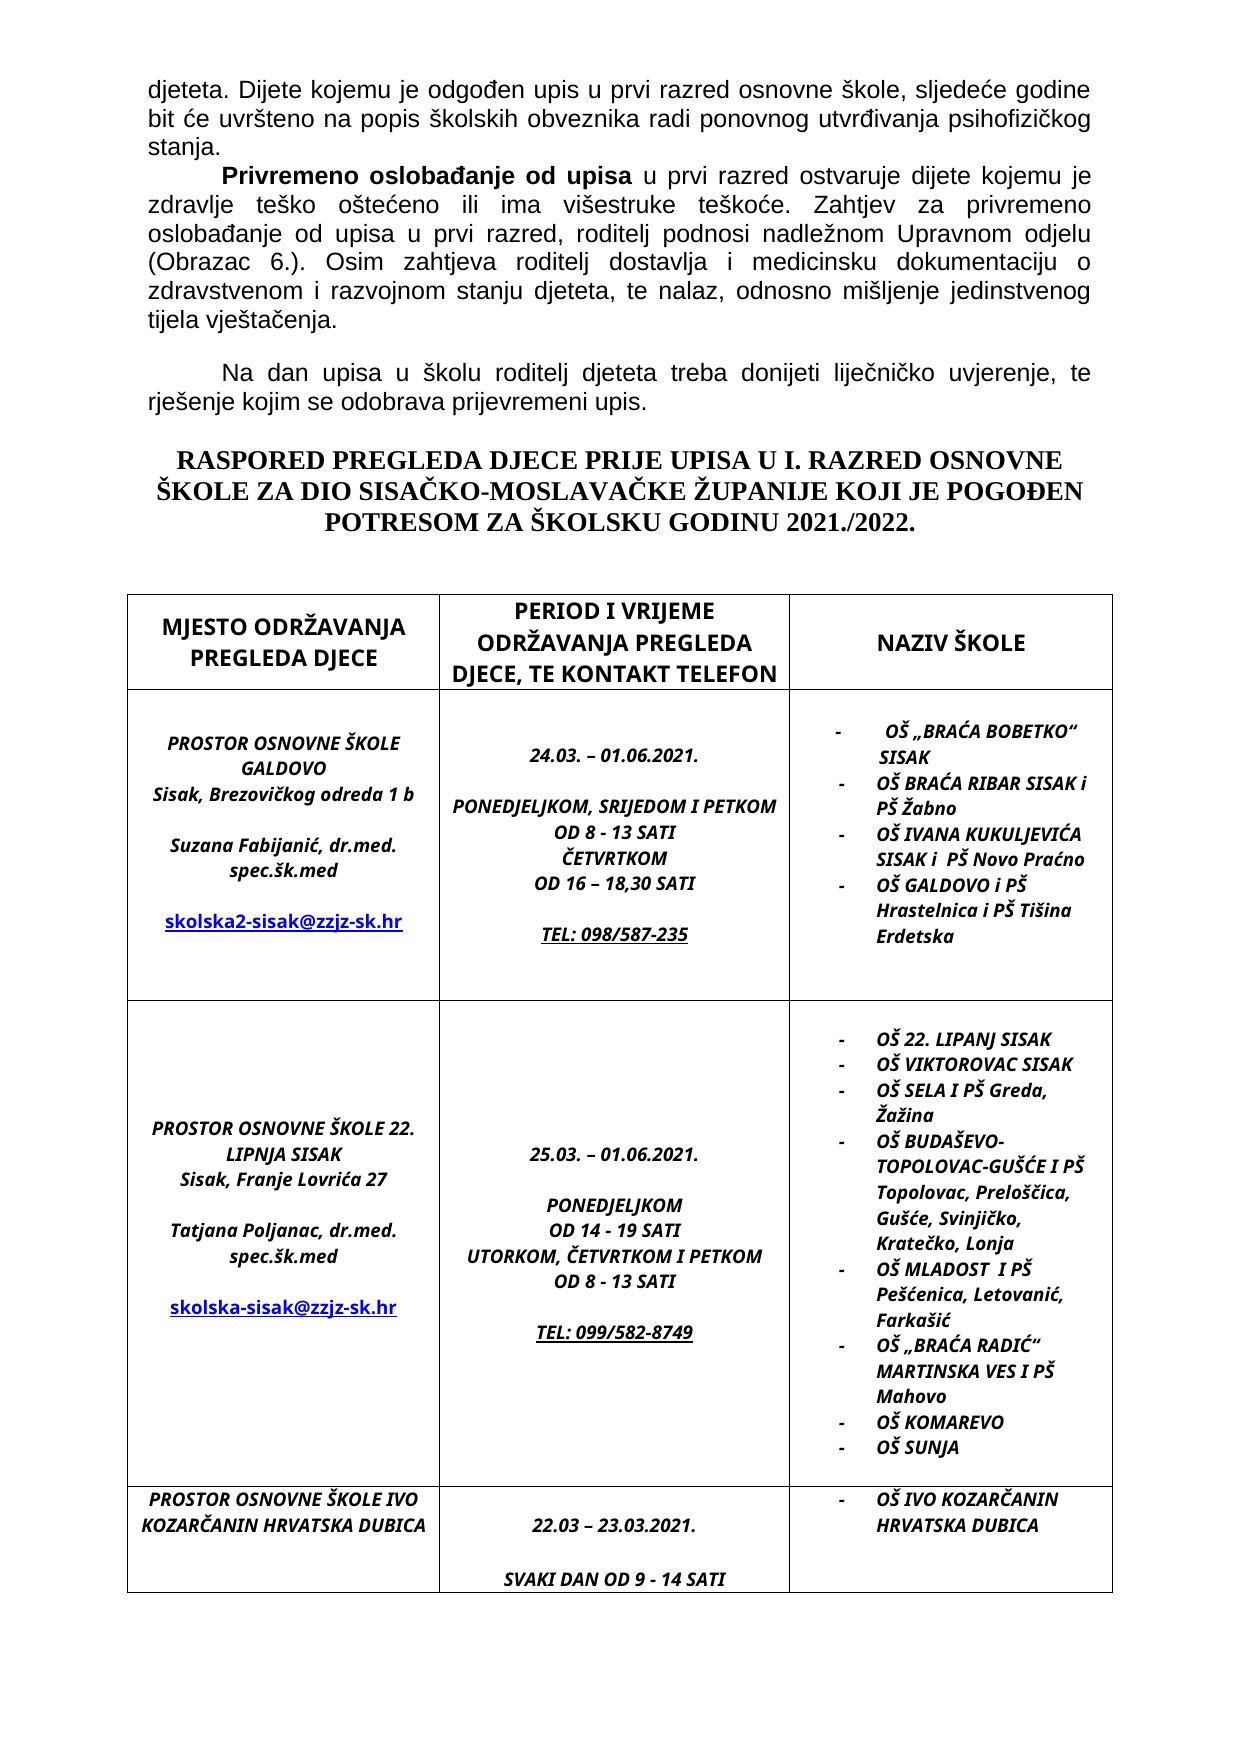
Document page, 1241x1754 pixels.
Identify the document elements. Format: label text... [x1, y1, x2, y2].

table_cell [128, 1487, 439, 1592]
text Privremeno oslobađanje od upisa u prvi razred ostvaruje dijete kojemu je zdravlje teško oštećeno ili ima višestruke teškoće. Zahtjev za privremeno oslobađanje od upisa u prvi razred, roditelj podnosi nadležnom Upravnom odjelu (Obrazac 6.). Osim zahtjeva roditelj dostavlja i medicinsku dokumentaciju o zdravstvenom i razvojnom stanju djeteta, te nalaz, odnosno mišljenje jedinstvenog tijela vještačenja. [148, 161, 1093, 334]
text RASPORED PREGLEDA DJECE PRIJE UPISA U I. RAZRED OSNOVNE ŠKOLE ZA DIO SISAČKO-MOSLAVAČKE ŽUPANIJE KOJI JE POGOĐEN POTRESOM ZA ŠKOLSKU GODINU 2021./2022. [148, 444, 1093, 537]
table_header NAZIV ŠKOLE [790, 595, 1112, 689]
table_cell - OŠ „BRAĆA BOBETKO“ SISAK OŠ BRAĆA RIBAR SISAK i PŠ Žabno OŠ IVANA KUKULJEVIĆA SISAK i PŠ Novo Praćno OŠ GALDOVO i PŠ Hrastelnica i PŠ Tišina Erdetska [790, 690, 1112, 999]
table_cell OŠ 22. LIPANJ SISAK OŠ VIKTOROVAC SISAK OŠ SELA I PŠ Greda, Žažina OŠ BUDAŠEVO-TOPOLOVAC-GUŠĆE I PŠ Topolovac, Preloščica, Gušće, Svinjičko, Kratečko, Lonja OŠ MLADOST I PŠ Pešćenica, Letovanić, Farkašić OŠ „BRAĆA RADIĆ“ MARTINSKA VES I PŠ Mahovo OŠ KOMAREVO OŠ SUNJA [790, 1001, 1112, 1486]
table_header MJESTO ODRŽAVANJA PREGLEDA DJECE [128, 595, 439, 689]
table_cell 25.03. – 01.06.2021. PONEDJELJKOM OD 14 - 19 SATI UTORKOM, ČETVRTKOM I PETKOM OD 8 - 13 SATI TEL: 099/582-8749 [440, 1001, 789, 1486]
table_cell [790, 1487, 1112, 1592]
table_cell PROSTOR OSNOVNE ŠKOLE 22. LIPNJA SISAK Sisak, Franje Lovrića 27 Tatjana Poljanac, dr.med. spec.šk.med skolska-sisak@zzjz-sk.hr [128, 1001, 439, 1486]
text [148, 75, 1093, 161]
table_header PERIOD I VRIJEME ODRŽAVANJA PREGLEDA DJECE, TE KONTAKT TELEFON [440, 595, 789, 689]
table_cell PROSTOR OSNOVNE ŠKOLE GALDOVO Sisak, Brezovičkog odreda 1 b Suzana Fabijanić, dr.med. spec.šk.med skolska2-sisak@zzjz-sk.hr [128, 690, 439, 999]
table_cell 24.03. – 01.06.2021. PONEDJELJKOM, SRIJEDOM I PETKOM OD 8 - 13 SATI ČETVRTKOM OD 16 – 18,30 SATI TEL: 098/587-235 [440, 690, 789, 999]
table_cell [440, 1487, 789, 1592]
text Na dan upisa u školu roditelj djeteta treba donijeti liječničko uvjerenje, te rješenje kojim se odobrava prijevremeni upis. [148, 358, 1093, 415]
